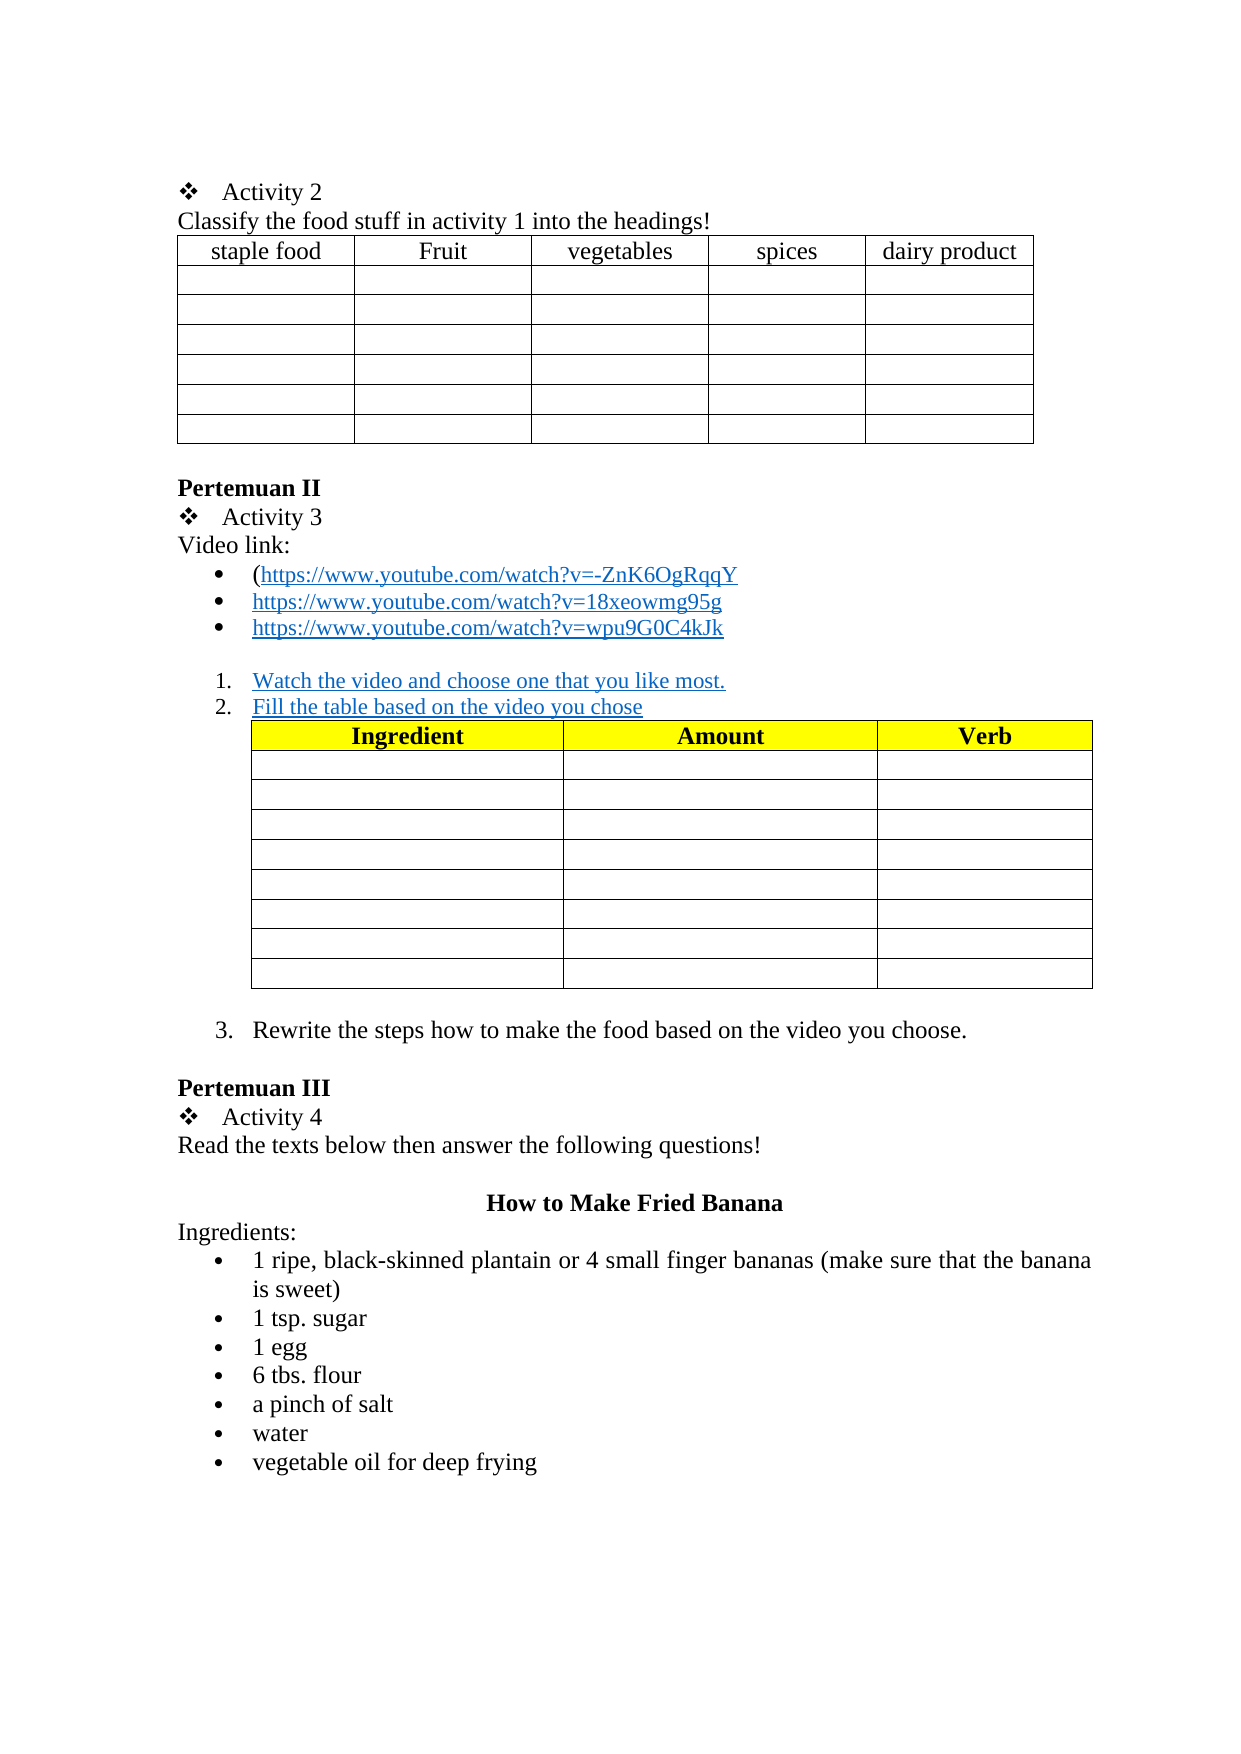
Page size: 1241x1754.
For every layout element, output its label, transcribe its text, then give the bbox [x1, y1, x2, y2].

table_cell [178, 415, 354, 443]
text Pertemuan III [177, 1073, 1092, 1102]
table_cell [709, 415, 865, 443]
text How to Make Fried Banana [177, 1188, 1092, 1217]
table_cell [878, 900, 1092, 928]
table_cell [532, 385, 708, 413]
table_cell [564, 810, 877, 839]
table_cell [178, 295, 354, 324]
list a pinch of salt [215, 1389, 1092, 1418]
text Read the texts below then answer the following questions! [177, 1130, 1092, 1159]
table_cell [866, 325, 1033, 354]
table_cell [252, 780, 563, 809]
table_cell [532, 415, 708, 443]
text Classify the food stuff in activity 1 into the headings! [177, 206, 1092, 235]
table_cell [355, 295, 531, 324]
table_cell [709, 295, 865, 324]
table_cell [252, 959, 563, 988]
table_cell [178, 385, 354, 413]
table_cell [355, 325, 531, 354]
table_header staple food [178, 236, 354, 264]
table_cell [252, 840, 563, 869]
list vegetable oil for deep frying [215, 1447, 1092, 1475]
table_cell [564, 840, 877, 869]
table_cell [178, 355, 354, 384]
list 1 egg [215, 1332, 1092, 1360]
list (https://www.youtube.com/watch?v=-ZnK6OgRqqY [215, 559, 1092, 588]
table_cell [252, 751, 563, 779]
table_header Amount [564, 721, 877, 749]
list 6 tbs. flour [215, 1360, 1092, 1389]
table_header dairy product [866, 236, 1033, 264]
table_cell [878, 929, 1092, 958]
table_cell [878, 780, 1092, 809]
table_cell [709, 266, 865, 294]
list water [215, 1418, 1092, 1447]
table_cell [878, 840, 1092, 869]
table_cell [878, 959, 1092, 988]
list Activity 2 [177, 177, 1092, 206]
table_cell [564, 751, 877, 779]
table_cell [178, 266, 354, 294]
list Activity 3 [177, 502, 1092, 531]
table_cell [709, 325, 865, 354]
text Pertemuan II [177, 473, 1092, 502]
table_cell [564, 900, 877, 928]
table_cell [866, 295, 1033, 324]
table_header Verb [878, 721, 1092, 749]
table_cell [878, 810, 1092, 839]
table_cell [878, 870, 1092, 898]
list https://www.youtube.com/watch?v=wpu9G0C4kJk [215, 614, 1092, 641]
list Activity 4 [177, 1102, 1092, 1130]
table_cell [709, 385, 865, 413]
text Ingredients: [177, 1217, 1092, 1245]
table_cell [355, 266, 531, 294]
table_cell [532, 295, 708, 324]
table_cell [252, 900, 563, 928]
table_cell [252, 810, 563, 839]
table_header Fruit [355, 236, 531, 264]
table_cell [532, 325, 708, 354]
table_cell [866, 385, 1033, 413]
table_cell [709, 355, 865, 384]
table_cell [252, 929, 563, 958]
table_cell [866, 355, 1033, 384]
table_cell [866, 266, 1033, 294]
table_header vegetables [532, 236, 708, 264]
table_cell [564, 929, 877, 958]
list Fill the table based on the video you chose [215, 693, 1092, 720]
table_cell [252, 870, 563, 898]
table_cell [355, 355, 531, 384]
text Video link: [177, 531, 1092, 559]
table_header spices [709, 236, 865, 264]
table_cell [564, 959, 877, 988]
list 1 ripe, black-skinned plantain or 4 small finger bananas (make sure that the banana is sweet) [215, 1245, 1092, 1303]
table_cell [355, 415, 531, 443]
list Watch the video and choose one that you like most. [215, 667, 1092, 693]
table_cell [532, 355, 708, 384]
table_cell [564, 870, 877, 898]
list https://www.youtube.com/watch?v=18xeowmg95g [215, 588, 1092, 614]
table_cell [532, 266, 708, 294]
table_cell [866, 415, 1033, 443]
list Rewrite the steps how to make the food based on the video you choose. [215, 1015, 1092, 1044]
list 1 tsp. sugar [215, 1303, 1092, 1332]
table_cell [878, 751, 1092, 779]
table_cell [355, 385, 531, 413]
table_cell [564, 780, 877, 809]
table_cell [178, 325, 354, 354]
table_header Ingredient [252, 721, 563, 749]
